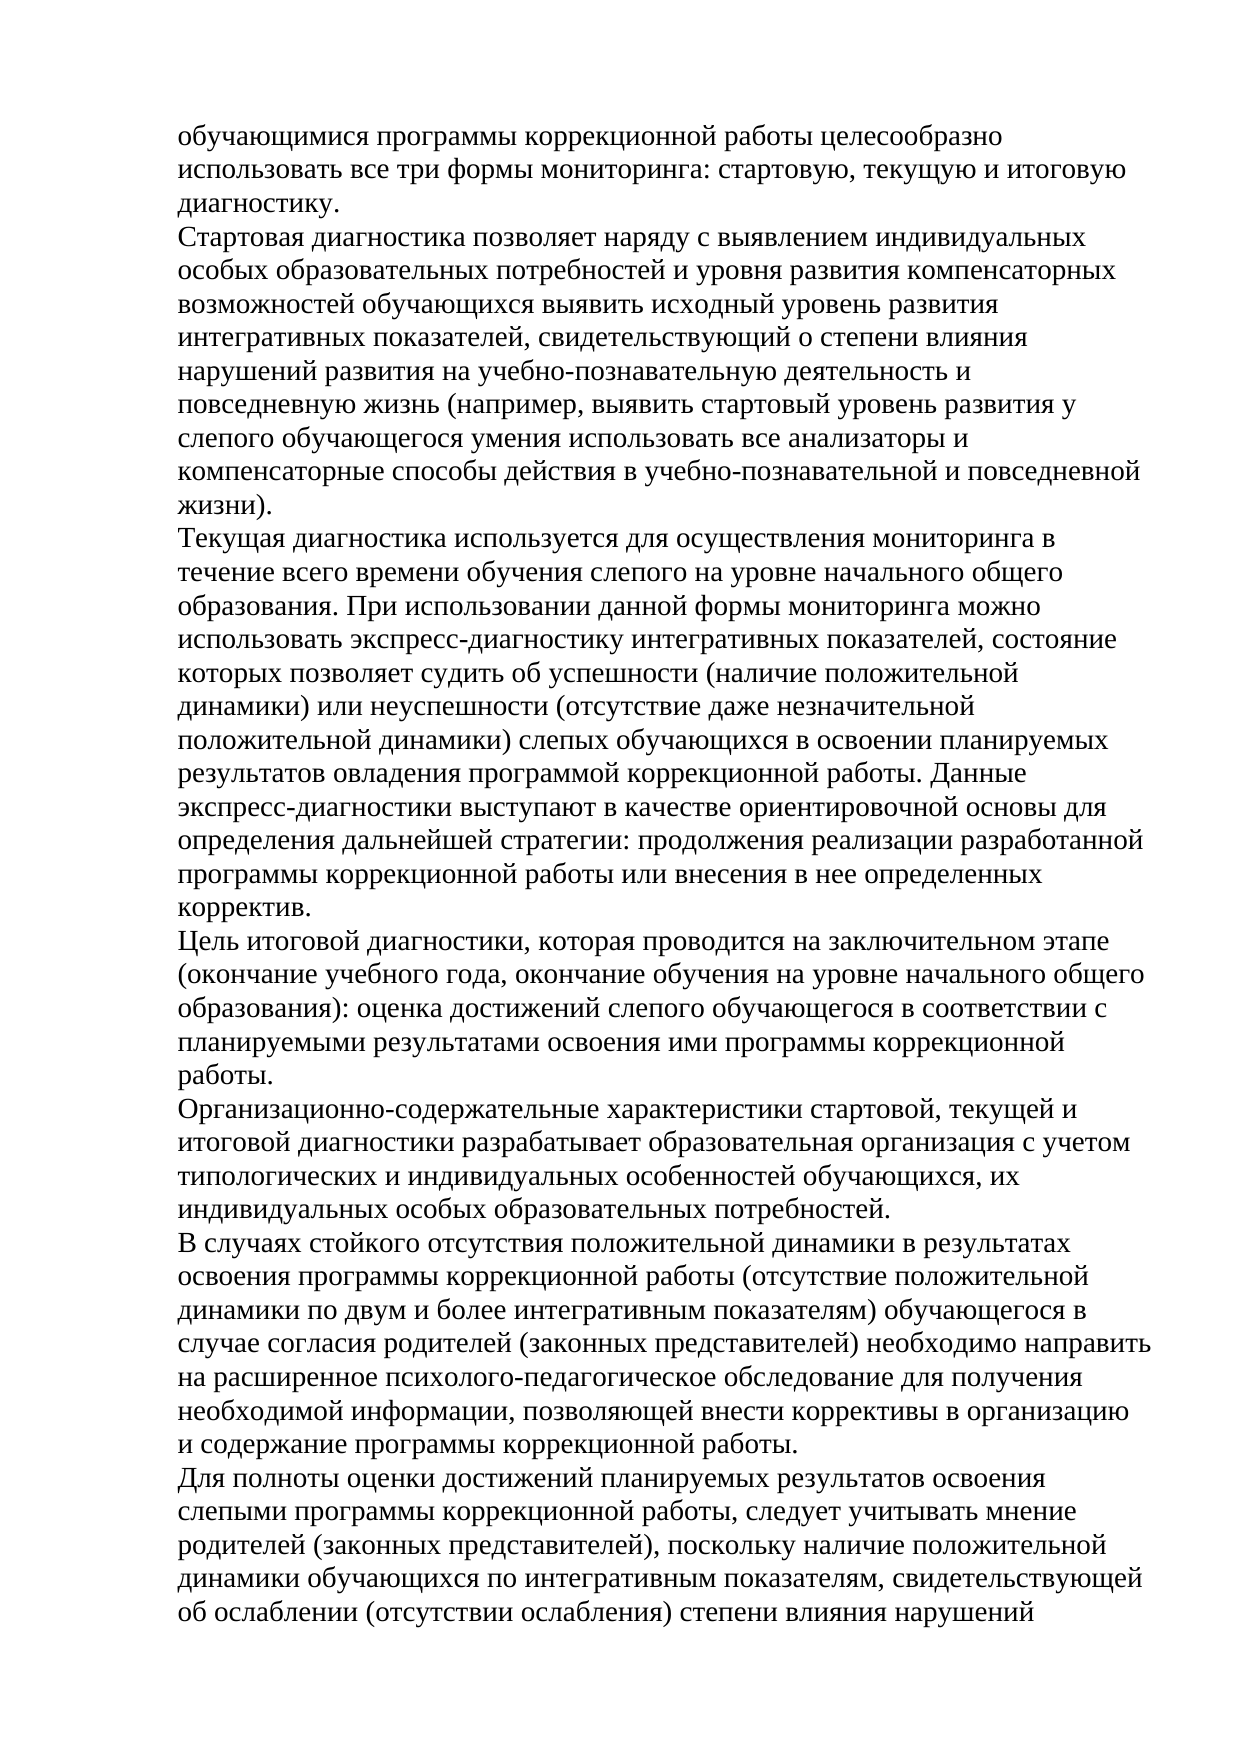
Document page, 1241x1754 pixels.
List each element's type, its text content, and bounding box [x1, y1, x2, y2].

text Цель итоговой диагностики, которая проводится на заключительном этапе (окончание учебного года, окончание обучения на уровне начального общего образования): оценка достижений слепого обучающегося в соответствии с планируемыми результатами освоения ими программы коррекционной работы. [177, 923, 1152, 1091]
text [177, 1460, 1152, 1627]
text Текущая диагностика используется для осуществления мониторинга в течение всего времени обучения слепого на уровне начального общего образования. При использовании данной формы мониторинга можно использовать экспресс-диагностику интегративных показателей, состояние которых позволяет судить об успешности (наличие положительной динамики) или неуспешности (отсутствие даже незначительной положительной динамики) слепых обучающихся в освоении планируемых результатов овладения программой коррекционной работы. Данные экспресс-диагностики выступают в качестве ориентировочной основы для определения дальнейшей стратегии: продолжения реализации разработанной программы коррекционной работы или внесения в нее определенных корректив. [177, 521, 1152, 923]
text Стартовая диагностика позволяет наряду с выявлением индивидуальных особых образовательных потребностей и уровня развития компенсаторных возможностей обучающихся выявить исходный уровень развития интегративных показателей, свидетельствующий о степени влияния нарушений развития на учебно-познавательную деятельность и повседневную жизнь (например, выявить стартовый уровень развития у слепого обучающегося умения использовать все анализаторы и компенсаторные способы действия в учебно-познавательной и повседневной жизни). [177, 219, 1152, 521]
text Организационно-содержательные характеристики стартовой, текущей и итоговой диагностики разрабатывает образовательная организация с учетом типологических и индивидуальных особенностей обучающихся, их индивидуальных особых образовательных потребностей. [177, 1091, 1152, 1225]
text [177, 118, 1152, 219]
text В случаях стойкого отсутствия положительной динамики в результатах освоения программы коррекционной работы (отсутствие положительной динамики по двум и более интегративным показателям) обучающегося в случае согласия родителей (законных представителей) необходимо направить на расширенное психолого-педагогическое обследование для получения необходимой информации, позволяющей внести коррективы в организацию и содержание программы коррекционной работы. [177, 1225, 1152, 1460]
